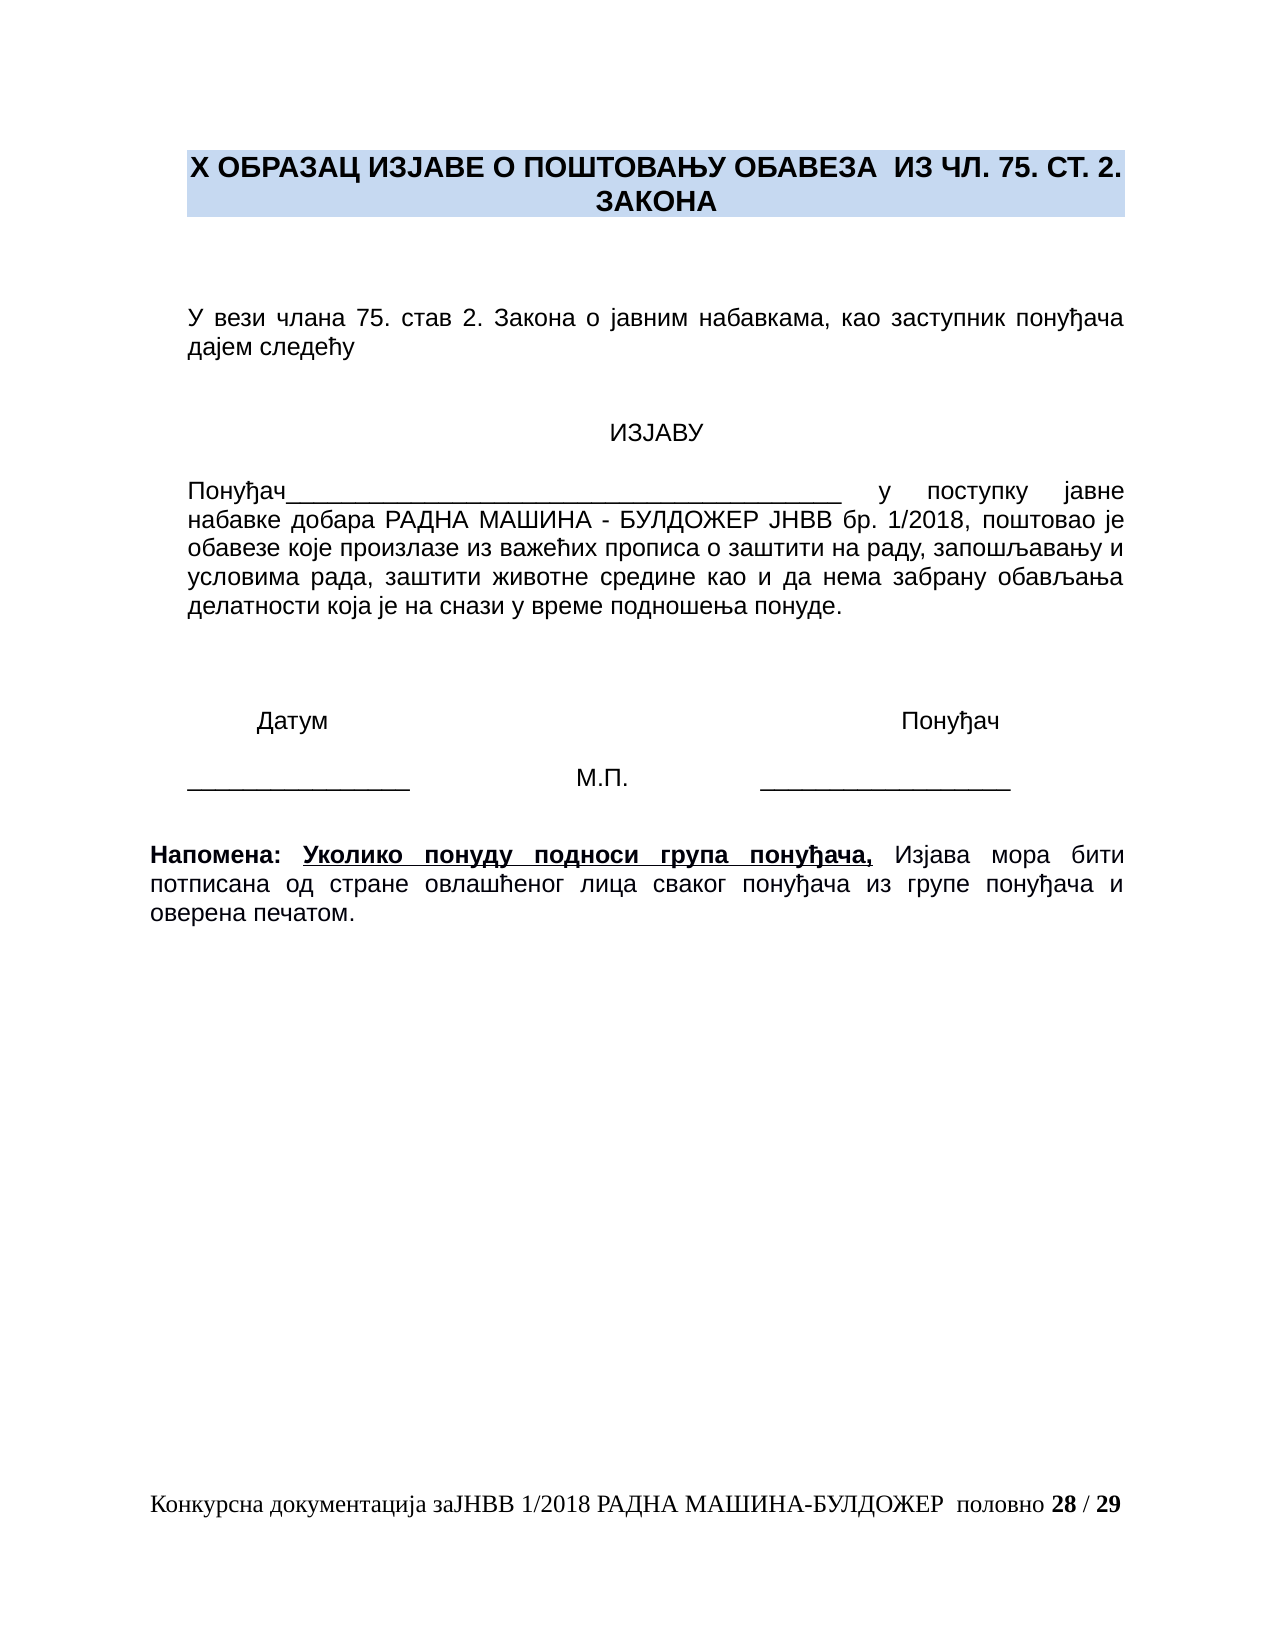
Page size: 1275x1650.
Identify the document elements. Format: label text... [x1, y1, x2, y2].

text ________________ М.П. __________________ [187, 763, 1125, 792]
text Понуђач________________________________________ у поступку јавне набавке добара РАДНА МАШИНА - БУЛДОЖЕР ЈНВВ бр. 1/2018, поштовао је обавезе које произлазе из важећих прописа о заштити на раду, запошљавању и условима рада, заштити животне средине као и да нема забрану обављања делатности која је на снази у време подношења понуде. [187, 476, 1125, 619]
text Датум Понуђач [187, 706, 1125, 734]
list X ОБРАЗАЦ ИЗЈАВЕ О ПОШТОВАЊУ ОБАВЕЗА ИЗ ЧЛ. 75. СТ. 2. ЗАКОНА [187, 150, 1125, 217]
text ИЗЈАВУ [187, 418, 1125, 447]
text У вези члана 75. став 2. Закона о јавним набавкама, као заступник понуђача дајем следећу [187, 303, 1125, 361]
text Напомена: Уколико понуду подноси група понуђача, Изјава мора бити потписана од стране овлашћеног лица сваког понуђача из групе понуђача и оверена печатом. [150, 840, 1125, 926]
